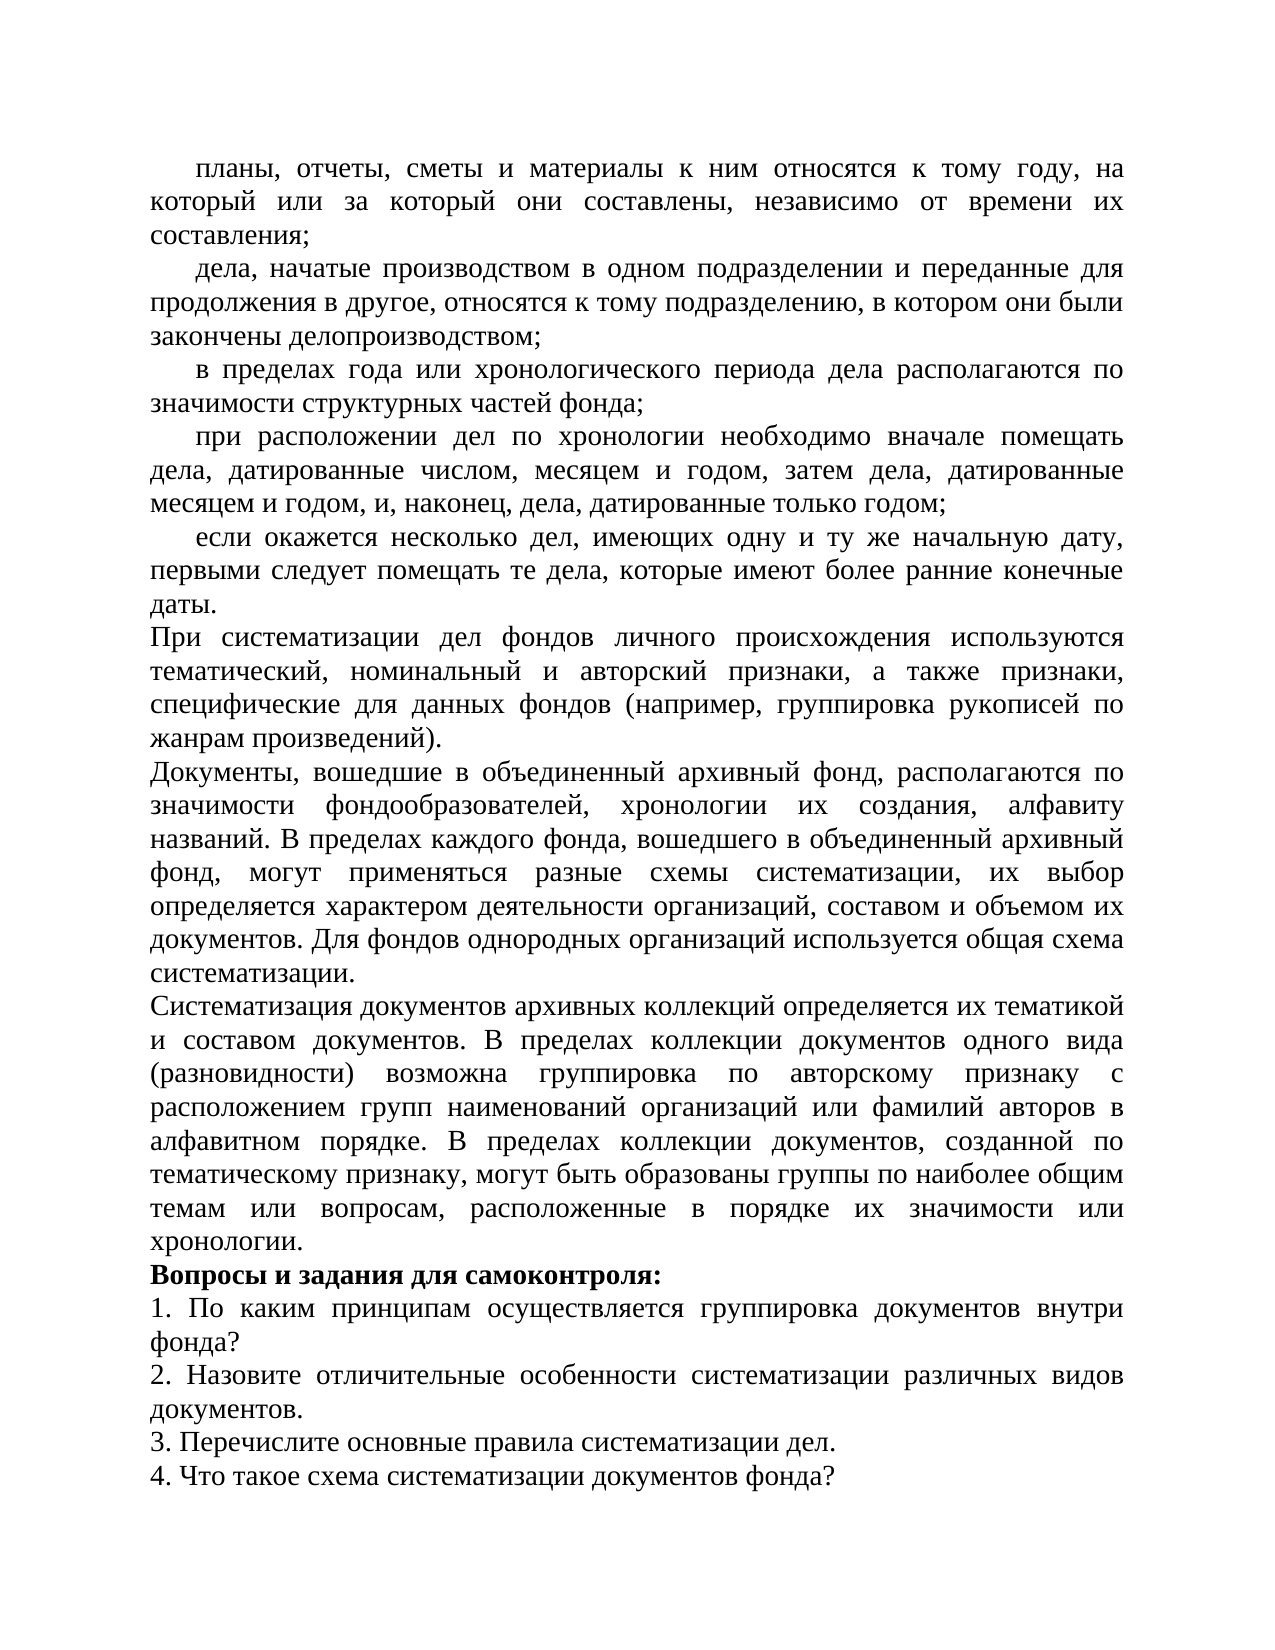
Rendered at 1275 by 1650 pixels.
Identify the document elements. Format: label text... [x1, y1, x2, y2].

text если окажется несколько дел, имеющих одну и ту же начальную дату, первыми следует помещать те дела, которые имеют более ранние конечные даты. [150, 519, 1125, 619]
text планы, отчеты, сметы и материалы к ним относятся к тому году, на который или за который они составлены, независимо от времени их составления; [150, 150, 1125, 251]
text 1. По каким принципам осуществляется группировка документов внутри фонда? [150, 1290, 1125, 1357]
text 2. Назовите отличительные особенности систематизации различных видов документов. [150, 1357, 1125, 1424]
text в пределах года или хронологического периода дела располагаются по значимости структурных частей фонда; [150, 351, 1125, 418]
text Документы, вошедшие в объединенный архивный фонд, располагаются по значимости фондообразователей, хронологии их создания, алфавиту названий. В пределах каждого фонда, вошедшего в объединенный архивный фонд, могут применяться разные схемы систематизации, их выбор определяется характером деятельности организаций, составом и объемом их документов. Для фондов однородных организаций используется общая схема систематизации. [150, 754, 1125, 988]
text Вопросы и задания для самоконтроля: [150, 1257, 1125, 1290]
text 4. Что такое схема систематизации документов фонда? [150, 1458, 1125, 1492]
text Систематизация документов архивных коллекций определяется их тематикой и составом документов. В пределах коллекции документов одного вида (разновидности) возможна группировка по авторскому признаку с расположением групп наименований организаций или фамилий авторов в алфавитном порядке. В пределах коллекции документов, созданной по тематическому признаку, могут быть образованы группы по наиболее общим темам или вопросам, расположенные в порядке их значимости или хронологии. [150, 988, 1125, 1257]
text 3. Перечислите основные правила систематизации дел. [150, 1424, 1125, 1458]
text При систематизации дел фондов личного происхождения используются тематический, номинальный и авторский признаки, а также признаки, специфические для данных фондов (например, группировка рукописей по жанрам произведений). [150, 619, 1125, 754]
text дела, начатые производством в одном подразделении и переданные для продолжения в другое, относятся к тому подразделению, в котором они были закончены делопроизводством; [150, 251, 1125, 351]
text при расположении дел по хронологии необходимо вначале помещать дела, датированные числом, месяцем и годом, затем дела, датированные месяцем и годом, и, наконец, дела, датированные только годом; [150, 418, 1125, 519]
